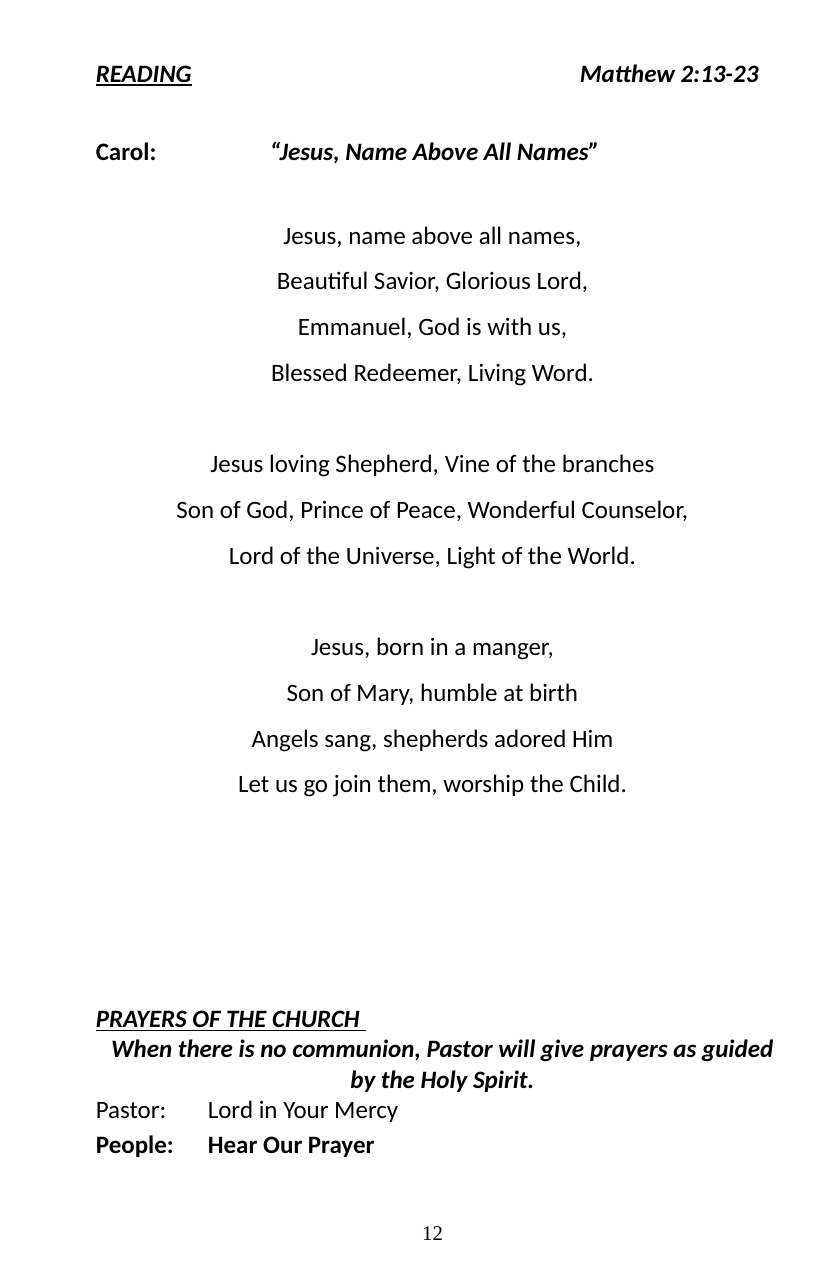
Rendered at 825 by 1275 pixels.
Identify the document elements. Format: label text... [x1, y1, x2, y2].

text When there is no communion, Pastor will give prayers as guided by the Holy Spirit. [96, 1033, 791, 1094]
text Blessed Redeemer, Living Word. [96, 357, 769, 387]
text Son of God, Prince of Peace, Wonderful Counselor, [96, 494, 769, 525]
text People: Hear Our Prayer [96, 1129, 769, 1160]
text Angels sang, shepherds adored Him [96, 723, 769, 753]
text Jesus, born in a manger, [96, 631, 769, 662]
text Son of Mary, humble at birth [96, 677, 769, 708]
text READING Matthew 2:13-23 [96, 61, 769, 88]
text Pastor: Lord in Your Mercy [96, 1094, 769, 1125]
text Jesus loving Shepherd, Vine of the branches [96, 448, 769, 479]
text Lord of the Universe, Light of the World. [96, 540, 769, 570]
text Beautiful Savior, Glorious Lord, [96, 266, 769, 296]
text Jesus, name above all names, [96, 220, 769, 250]
text Let us go join them, worship the Child. [96, 768, 769, 799]
text PRAYERS OF THE CHURCH [96, 1006, 769, 1033]
text Carol: “Jesus, Name Above All Names” [96, 136, 769, 167]
text Emmanuel, God is with us, [96, 311, 769, 342]
